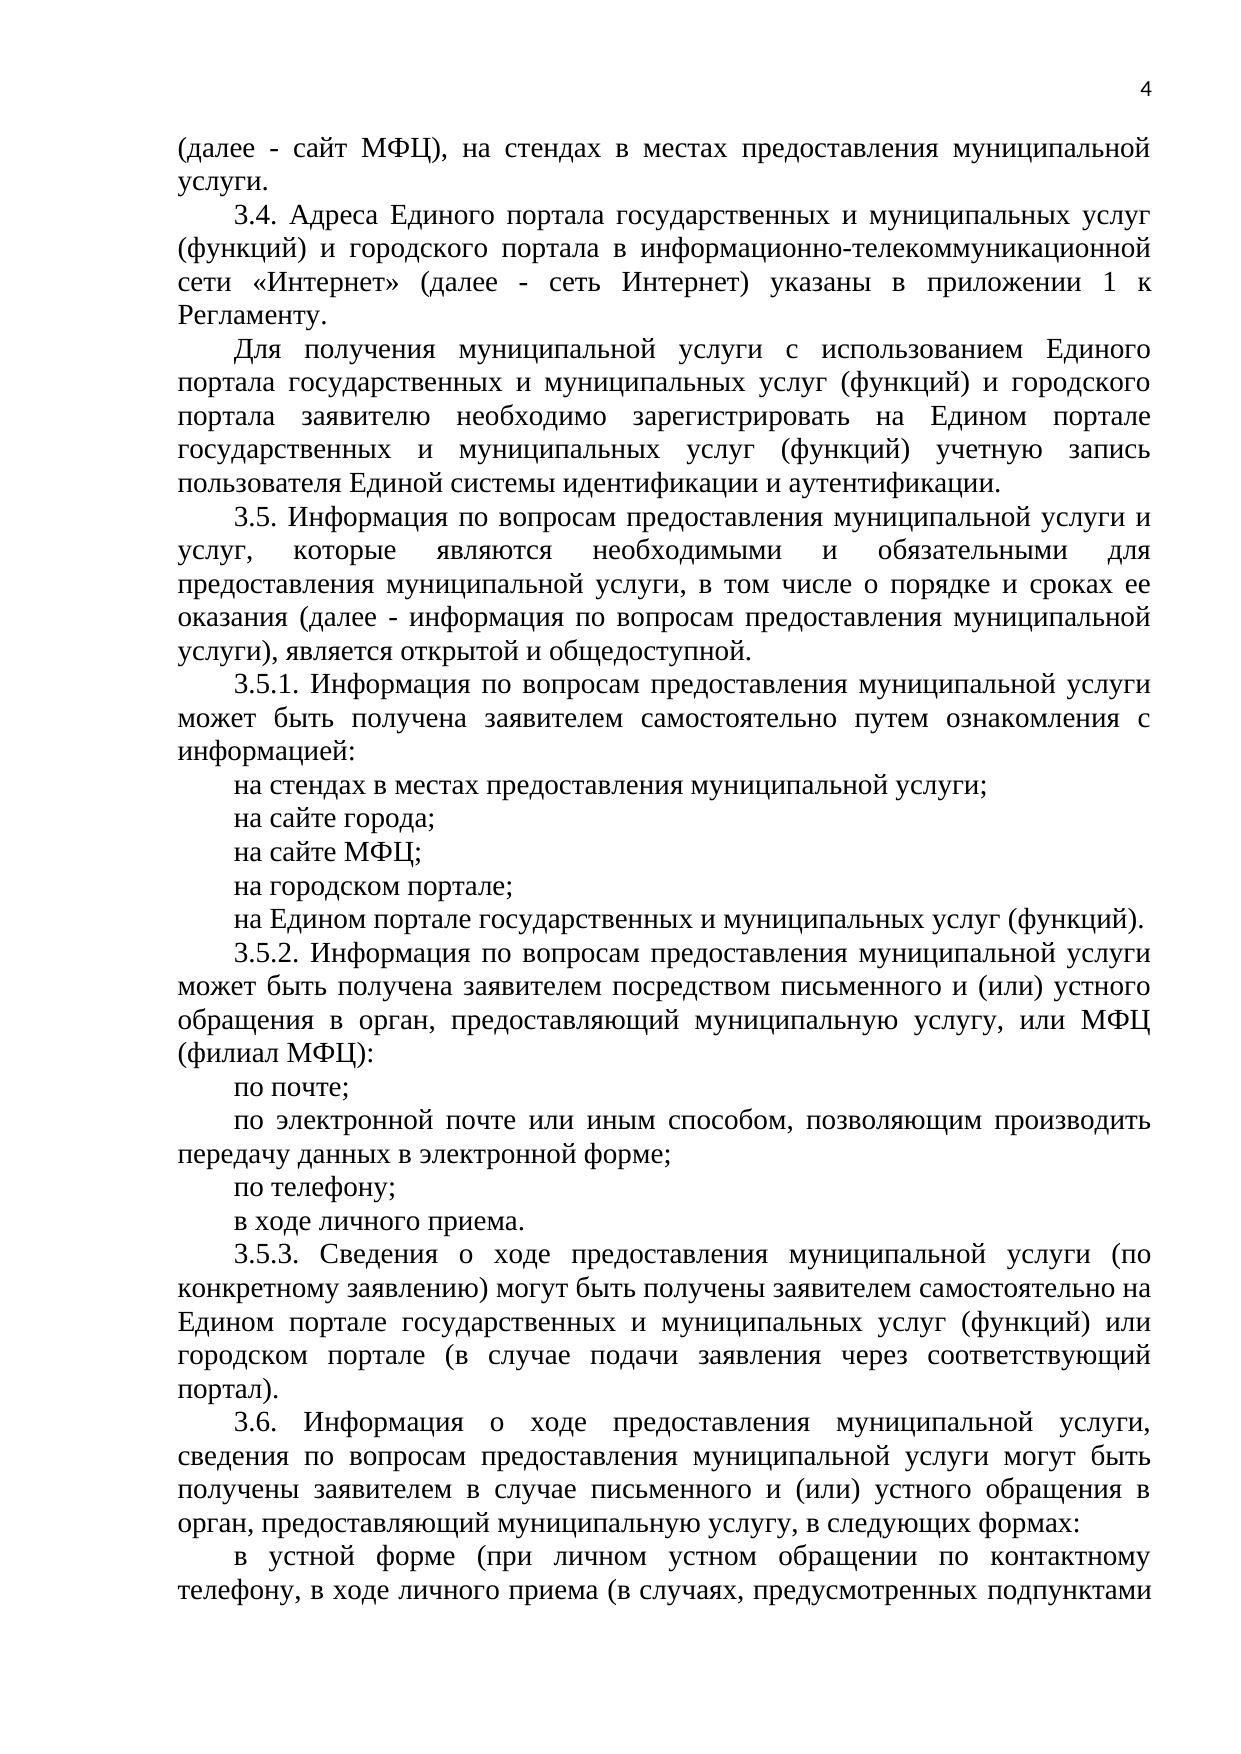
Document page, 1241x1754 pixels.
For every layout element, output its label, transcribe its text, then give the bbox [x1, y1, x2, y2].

text 3.6. Информация о ходе предоставления муниципальной услуги, сведения по вопросам предоставления муниципальной услуги могут быть получены заявителем в случае письменного и (или) устного обращения в орган, предоставляющий муниципальную услугу, в следующих формах: [177, 1404, 1152, 1538]
text на Едином портале государственных и муниципальных услуг (функций). [177, 901, 1152, 935]
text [177, 130, 1152, 197]
text 3.5. Информация по вопросам предоставления муниципальной услуги и услуг, которые являются необходимыми и обязательными для предоставления муниципальной услуги, в том числе о порядке и сроках ее оказания (далее - информация по вопросам предоставления муниципальной услуги), является открытой и общедоступной. [177, 499, 1152, 666]
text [177, 1538, 1152, 1606]
text 3.4. Адреса Единого портала государственных и муниципальных услуг (функций) и городского портала в информационно-телекоммуникационной сети «Интернет» (далее - сеть Интернет) указаны в приложении 1 к Регламенту. [177, 197, 1152, 331]
text на стендах в местах предоставления муниципальной услуги; [177, 767, 1152, 801]
text на сайте МФЦ; [177, 834, 1152, 868]
text 3.5.2. Информация по вопросам предоставления муниципальной услуги может быть получена заявителем посредством письменного и (или) устного обращения в орган, предоставляющий муниципальную услугу, или МФЦ (филиал МФЦ): [177, 935, 1152, 1069]
text Для получения муниципальной услуги с использованием Единого портала государственных и муниципальных услуг (функций) и городского портала заявителю необходимо зарегистрировать на Едином портале государственных и муниципальных услуг (функций) учетную запись пользователя Единой системы идентификации и аутентификации. [177, 331, 1152, 499]
text на городском портале; [177, 868, 1152, 901]
text на сайте города; [177, 801, 1152, 834]
text по телефону; [177, 1169, 1152, 1203]
text 3.5.1. Информация по вопросам предоставления муниципальной услуги может быть получена заявителем самостоятельно путем ознакомления с информацией: [177, 666, 1152, 767]
text по электронной почте или иным способом, позволяющим производить передачу данных в электронной форме; [177, 1102, 1152, 1169]
text в ходе личного приема. [177, 1203, 1152, 1237]
text 3.5.3. Сведения о ходе предоставления муниципальной услуги (по конкретному заявлению) могут быть получены заявителем самостоятельно на Едином портале государственных и муниципальных услуг (функций) или городском портале (в случае подачи заявления через соответствующий портал). [177, 1237, 1152, 1404]
text по почте; [177, 1069, 1152, 1102]
